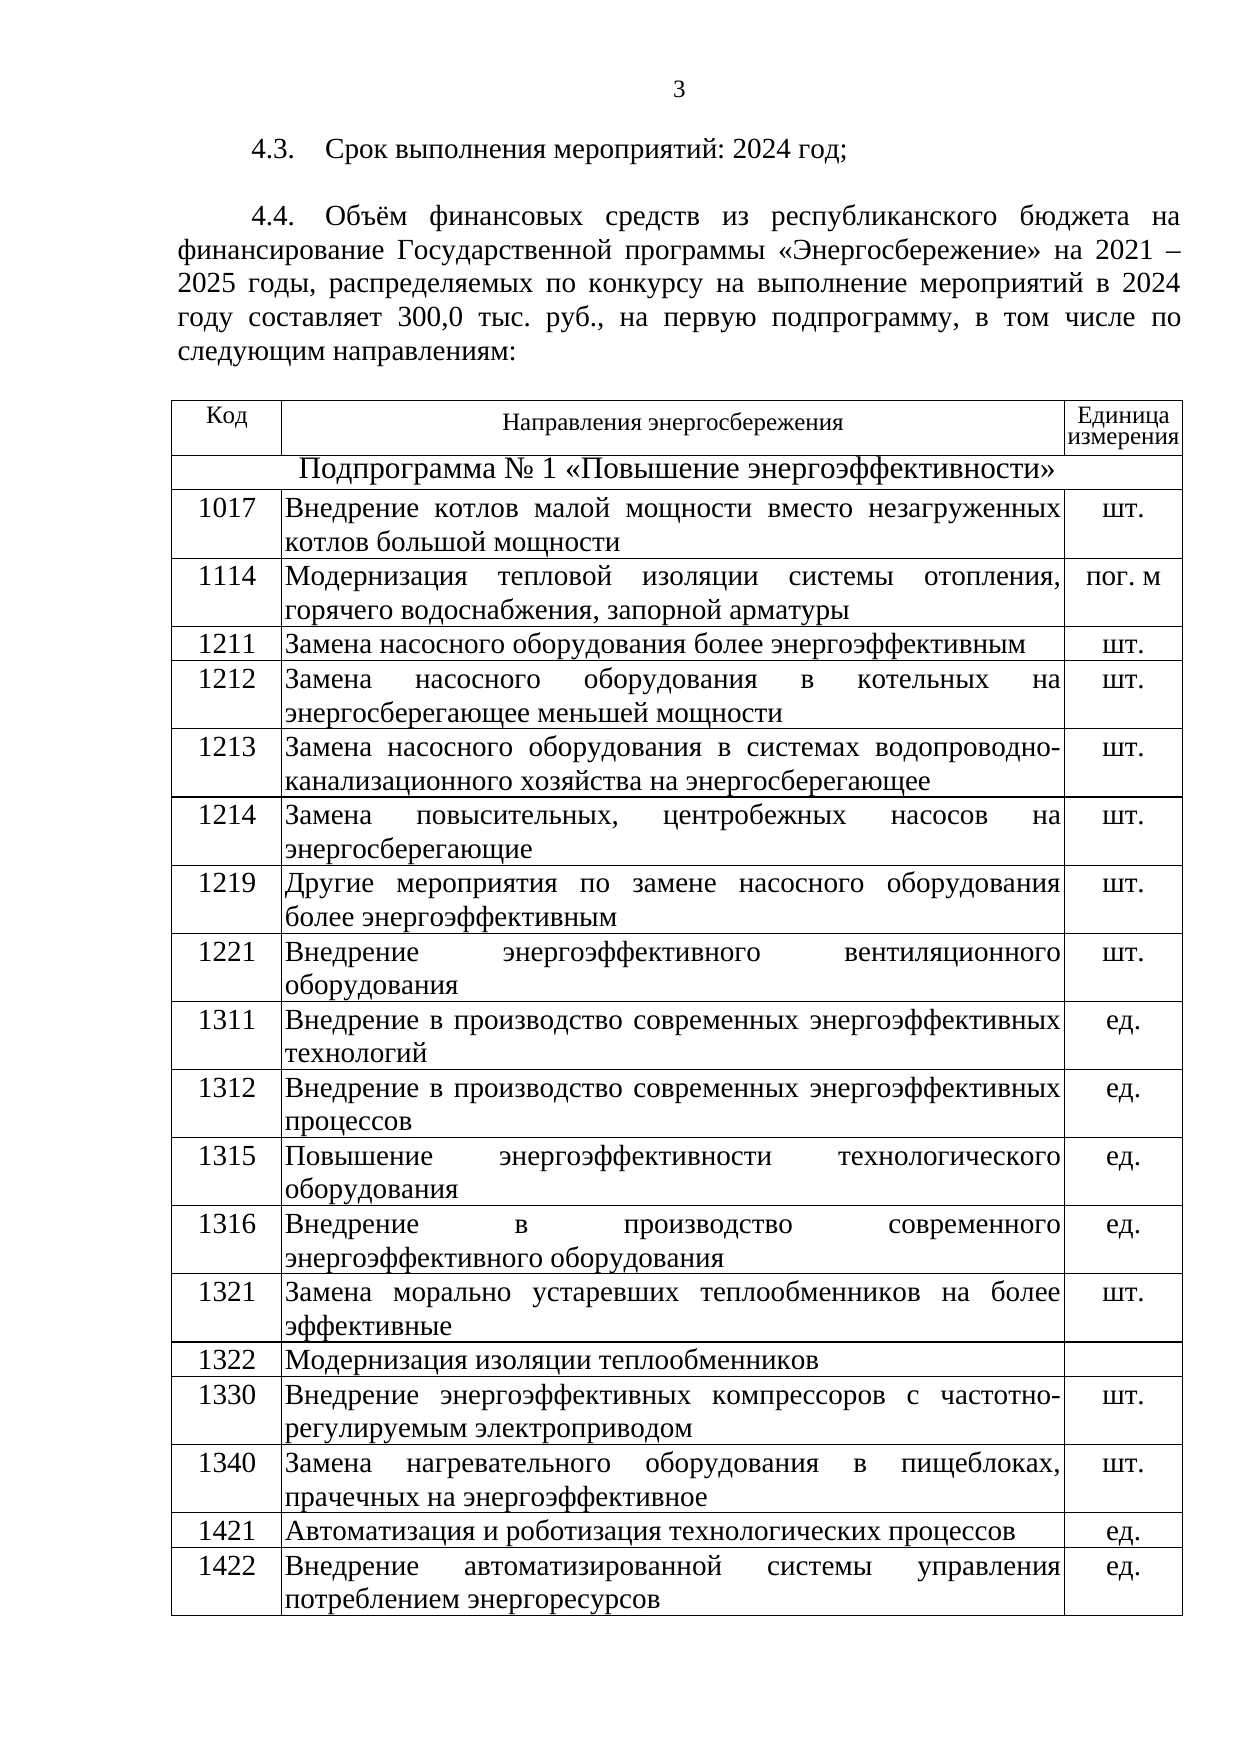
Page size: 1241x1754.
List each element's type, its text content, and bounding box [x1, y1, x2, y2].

table_cell Другие мероприятия по замене насосного оборудования более энергоэффективным [282, 866, 1064, 933]
table_cell Модернизация изоляции теплообменников [282, 1343, 1064, 1376]
table_cell шт. [1065, 729, 1182, 796]
table_cell 1316 [172, 1206, 281, 1273]
table_cell 1340 [172, 1445, 281, 1512]
table_header Направления энергосбережения [282, 401, 1064, 455]
table_cell 1211 [172, 627, 281, 660]
table_cell шт. [1065, 661, 1182, 728]
table_cell 1421 [172, 1513, 281, 1547]
table_cell Замена насосного оборудования более энергоэффективным [282, 627, 1064, 660]
table_cell шт. [1065, 934, 1182, 1001]
table_cell Подпрограмма № 1 «Повышение энергоэффективности» [172, 456, 1182, 489]
table_cell Замена нагревательного оборудования в пищеблоках, прачечных на энергоэффективное [282, 1445, 1064, 1512]
table_cell Внедрение энергоэффективных компрессоров с частотно-регулируемым электроприводом [282, 1377, 1064, 1444]
table_cell Внедрение в производство современного энергоэффективного оборудования [282, 1206, 1064, 1273]
table_cell Замена насосного оборудования в котельных на энергосберегающее меньшей мощности [282, 661, 1064, 728]
table_cell 1213 [172, 729, 281, 796]
table_cell 1017 [172, 490, 281, 557]
table_cell Автоматизация и роботизация технологических процессов [282, 1513, 1064, 1547]
table_cell ед. [1065, 1070, 1182, 1137]
table_header Единица измерения [1065, 401, 1182, 455]
table_cell шт. [1065, 798, 1182, 864]
table_cell 1315 [172, 1138, 281, 1205]
table_cell 1221 [172, 934, 281, 1001]
table_cell шт. [1065, 1445, 1182, 1512]
table_cell 1114 [172, 559, 281, 626]
table_cell ед. [1065, 1548, 1182, 1615]
table_cell шт. [1065, 866, 1182, 933]
table_cell Повышение энергоэффективности технологического оборудования [282, 1138, 1064, 1205]
table_cell Замена морально устаревших теплообменников на более эффективные [282, 1274, 1064, 1341]
table_cell шт. [1065, 490, 1182, 557]
table_cell Модернизация тепловой изоляции системы отопления, горячего водоснабжения, запорной арматуры [282, 559, 1064, 626]
table_cell Внедрение котлов малой мощности вместо незагруженных котлов большой мощности [282, 490, 1064, 557]
table_cell 1212 [172, 661, 281, 728]
table_header Код [172, 401, 281, 455]
list Срок выполнения мероприятий: 2024 год; [177, 131, 1181, 165]
table_cell шт. [1065, 627, 1182, 660]
table_cell Внедрение автоматизированной системы управления потреблением энергоресурсов [282, 1548, 1064, 1615]
table_cell шт. [1065, 1377, 1182, 1444]
table_cell Внедрение в производство современных энергоэффективных процессов [282, 1070, 1064, 1137]
table_cell 1322 [172, 1343, 281, 1376]
table_cell Внедрение в производство современных энергоэффективных технологий [282, 1002, 1064, 1069]
table_cell 1330 [172, 1377, 281, 1444]
table_cell ед. [1065, 1138, 1182, 1205]
table_cell ед. [1065, 1002, 1182, 1069]
table_cell 1311 [172, 1002, 281, 1069]
table_cell ед. [1065, 1206, 1182, 1273]
table_cell Замена повысительных, центробежных насосов на энергосберегающие [282, 798, 1064, 864]
list Объём финансовых средств из республиканского бюджета на финансирование Государственной программы «Энергосбережение» на 2021 – 2025 годы, распределяемых по конкурсу на выполнение мероприятий в 2024 году составляет 300,0 тыс. руб., на первую подпрограмму, в том числе по следующим направлениям: [177, 198, 1181, 366]
table_cell 1321 [172, 1274, 281, 1341]
table_cell 1312 [172, 1070, 281, 1137]
table_cell 1422 [172, 1548, 281, 1615]
table_cell Замена насосного оборудования в системах водопроводно-канализационного хозяйства на энергосберегающее [282, 729, 1064, 796]
table_cell 1214 [172, 798, 281, 864]
table_cell пог. м [1065, 559, 1182, 626]
table_cell [1065, 1343, 1182, 1376]
table_cell 1219 [172, 866, 281, 933]
table_cell шт. [1065, 1274, 1182, 1341]
table_cell Внедрение энергоэффективного вентиляционного оборудования [282, 934, 1064, 1001]
table_cell ед. [1065, 1513, 1182, 1547]
